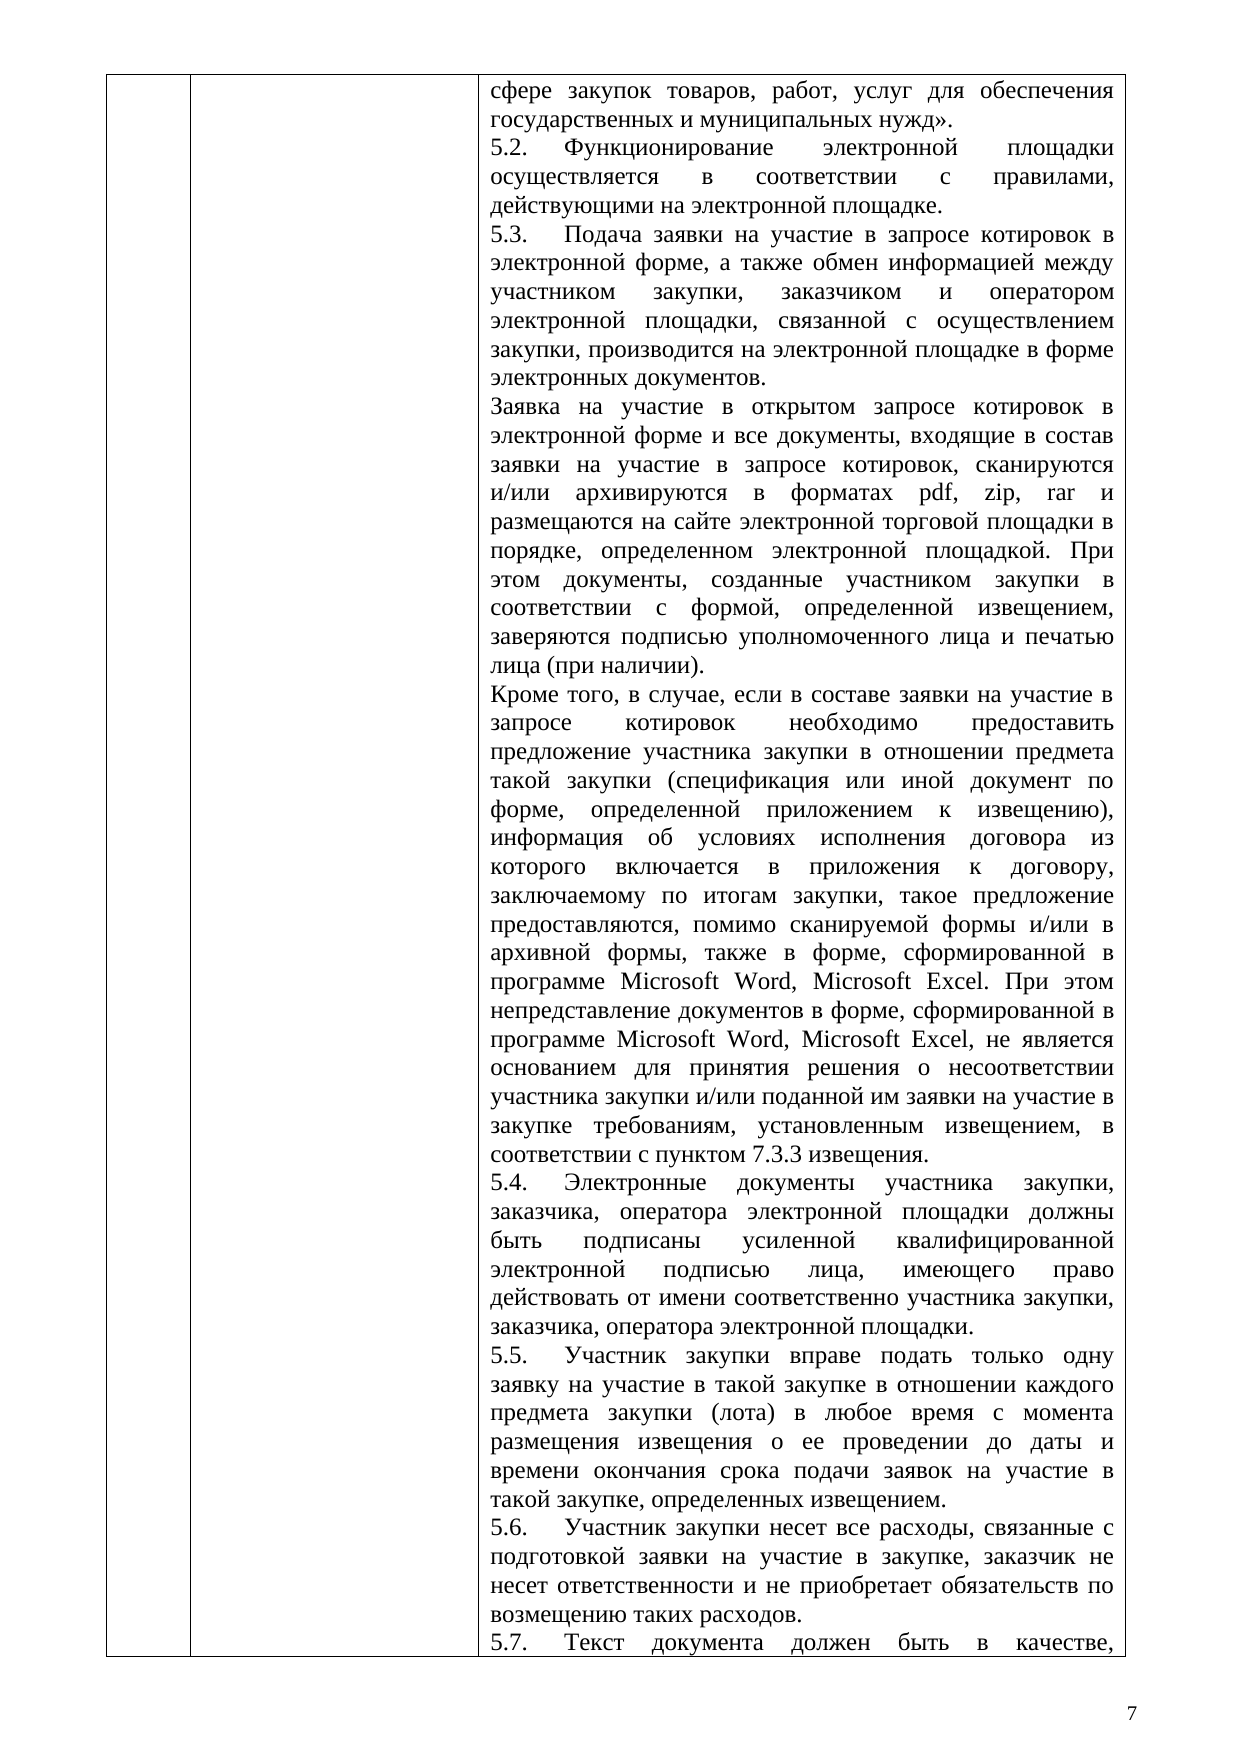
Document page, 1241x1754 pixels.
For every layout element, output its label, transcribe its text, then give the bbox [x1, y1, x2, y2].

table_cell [191, 75, 478, 1656]
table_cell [479, 75, 1125, 1656]
table_cell 5 [107, 75, 190, 1656]
